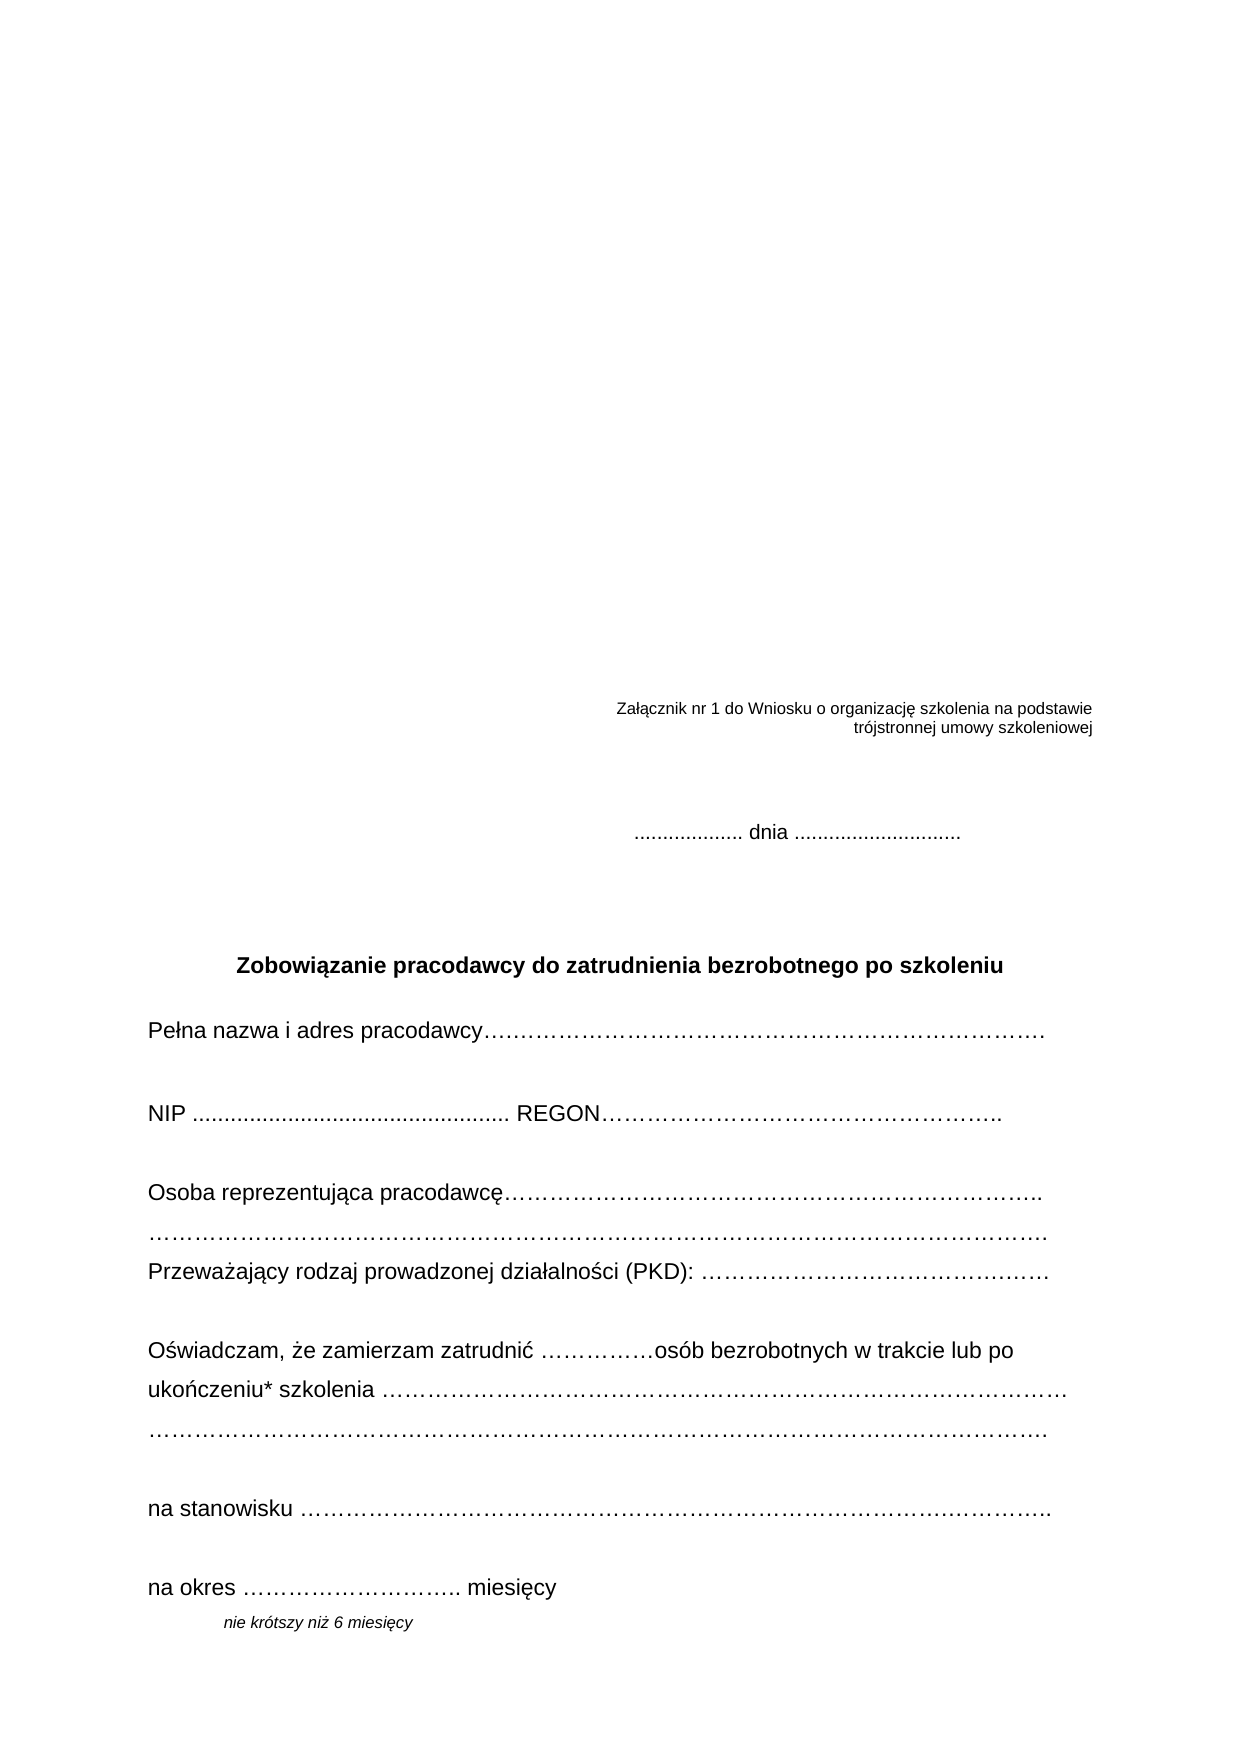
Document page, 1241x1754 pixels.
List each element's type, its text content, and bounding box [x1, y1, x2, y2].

text ………………………………………………………………………………………………………. [148, 1218, 1093, 1245]
text Oświadczam, że zamierzam zatrudnić ……………osób bezrobotnych w trakcie lub po ukończeniu* szkolenia ……………………………………………………………………………… [148, 1337, 1093, 1403]
text ………………………………………………………………………………………………………. [148, 1416, 1093, 1442]
text Przeważający rodzaj prowadzonej działalności (PKD): ………………………………….…… [148, 1258, 1093, 1284]
text NIP .................................................. REGON…………………………………………….. [148, 1100, 1093, 1126]
text Zobowiązanie pracodawcy do zatrudnienia bezrobotnego po szkoleniu [148, 952, 1093, 979]
text nie krótszy niż 6 miesięcy [148, 1613, 1093, 1632]
text trójstronnej umowy szkoleniowej [148, 718, 1093, 737]
text na okres ……………………….. miesięcy [148, 1574, 1093, 1600]
text Pełna nazwa i adres pracodawcy….……………………………………………………………. [148, 1017, 1093, 1044]
text Osoba reprezentująca pracodawcę…………………………………………………………….. [148, 1179, 1093, 1205]
text na stanowisku ………………………………………………………………………….………….. [148, 1495, 1093, 1521]
text Załącznik nr 1 do Wniosku o organizację szkolenia na podstawie [148, 698, 1093, 718]
text ................... dnia ............................. [148, 820, 1093, 844]
